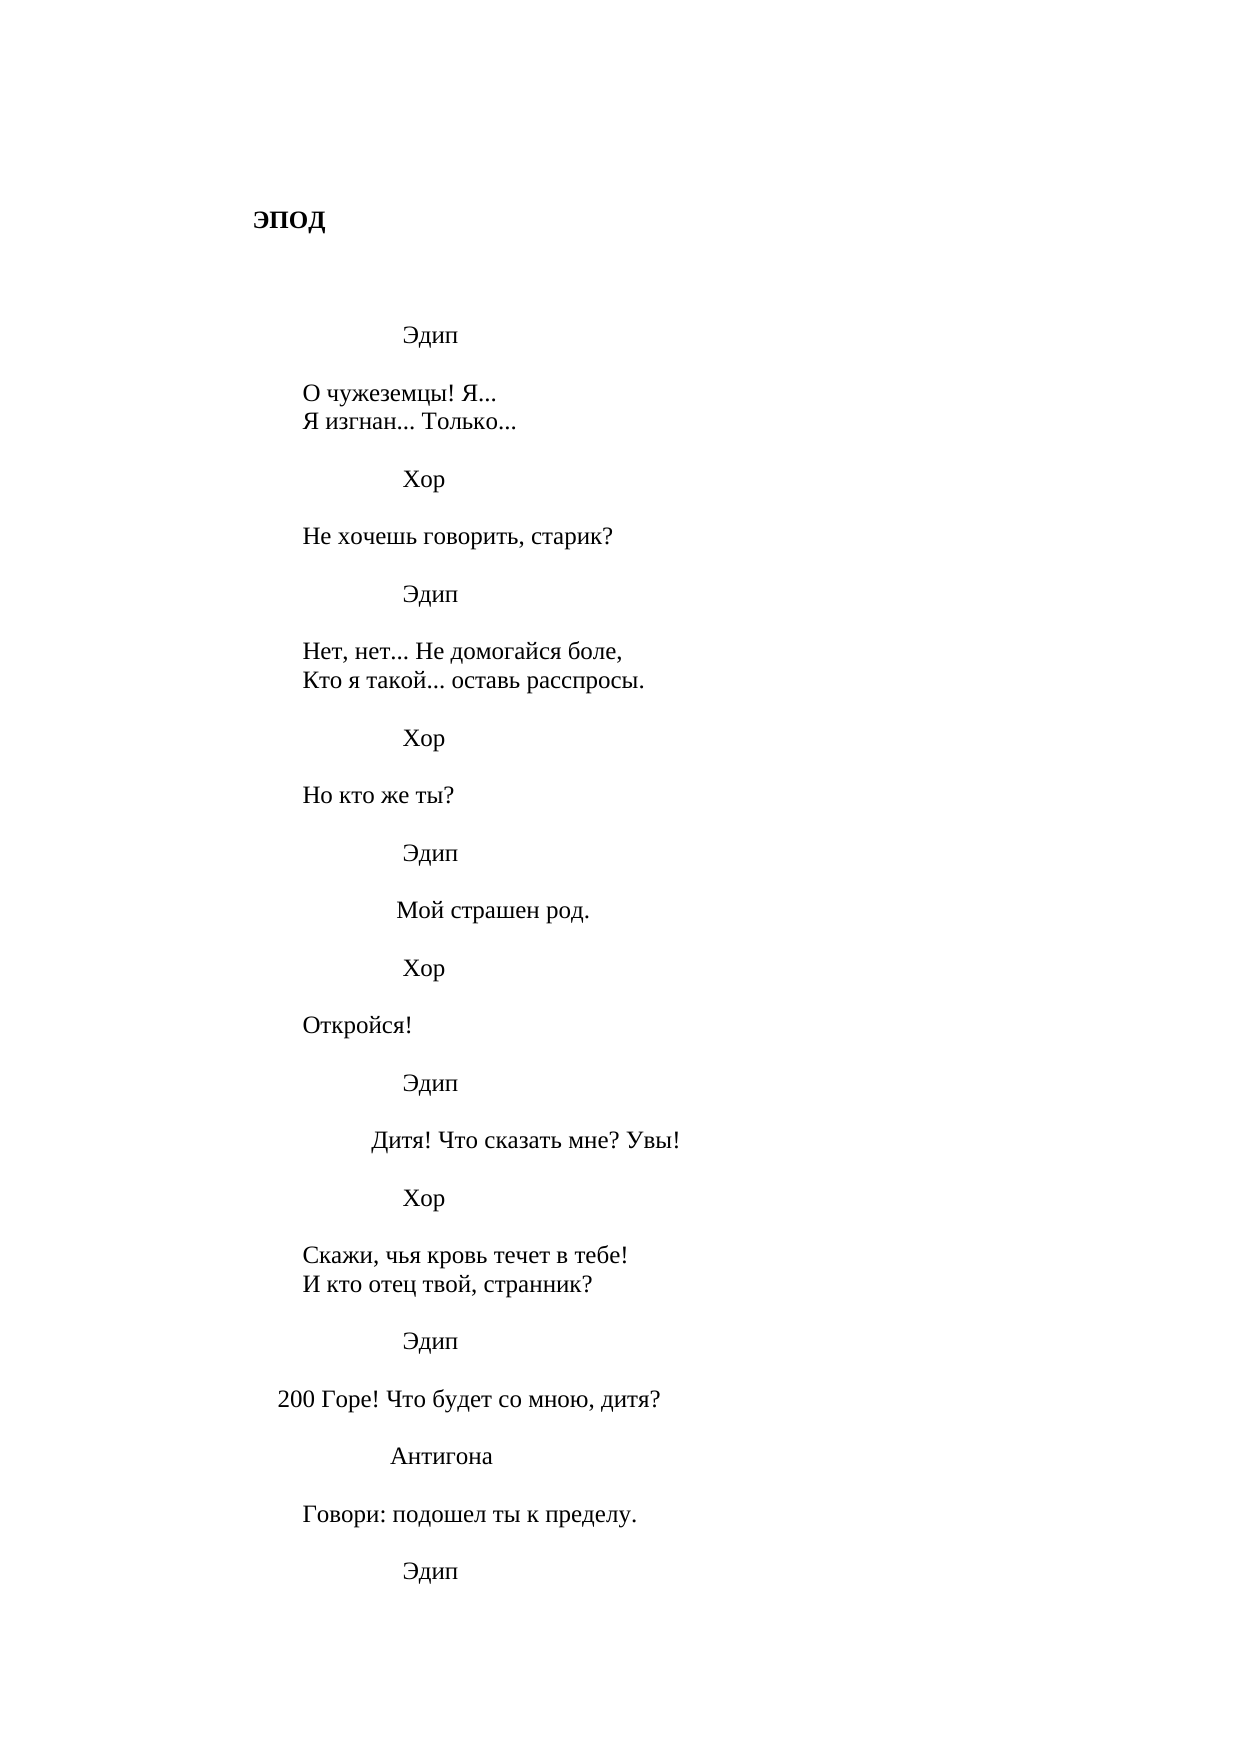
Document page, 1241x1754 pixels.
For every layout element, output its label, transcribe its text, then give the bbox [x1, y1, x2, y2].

text Скажи, чья кровь течет в тебе! [177, 1240, 1152, 1269]
text О чужеземцы! Я... [177, 378, 1152, 406]
text Дитя! Что сказать мне? Увы! [177, 1125, 1152, 1154]
text Мой страшен род. [177, 895, 1152, 924]
text Нет, нет... Не домогайся боле, [177, 636, 1152, 665]
text Говори: подошел ты к пределу. [177, 1499, 1152, 1528]
text Эдип [177, 320, 1152, 349]
text Эдип [177, 838, 1152, 866]
text Антигона [177, 1441, 1152, 1470]
text Я изгнан... Только... [177, 406, 1152, 435]
text Хор [177, 723, 1152, 751]
subtitle ЭПОД [252, 205, 1152, 233]
text Кто я такой... оставь расспросы. [177, 665, 1152, 694]
text Эдип [177, 1556, 1152, 1585]
text И кто отец твой, странник? [177, 1269, 1152, 1298]
text Откройся! [177, 1010, 1152, 1039]
text Но кто же ты? [177, 780, 1152, 809]
text Эдип [177, 1068, 1152, 1096]
text Хор [177, 953, 1152, 981]
text Эдип [177, 579, 1152, 608]
text Не хочешь говорить, старик? [177, 521, 1152, 550]
text Эдип [177, 1326, 1152, 1355]
text 200 Горе! Что будет со мною, дитя? [177, 1384, 1152, 1413]
text Хор [177, 1183, 1152, 1211]
text Хор [177, 464, 1152, 493]
